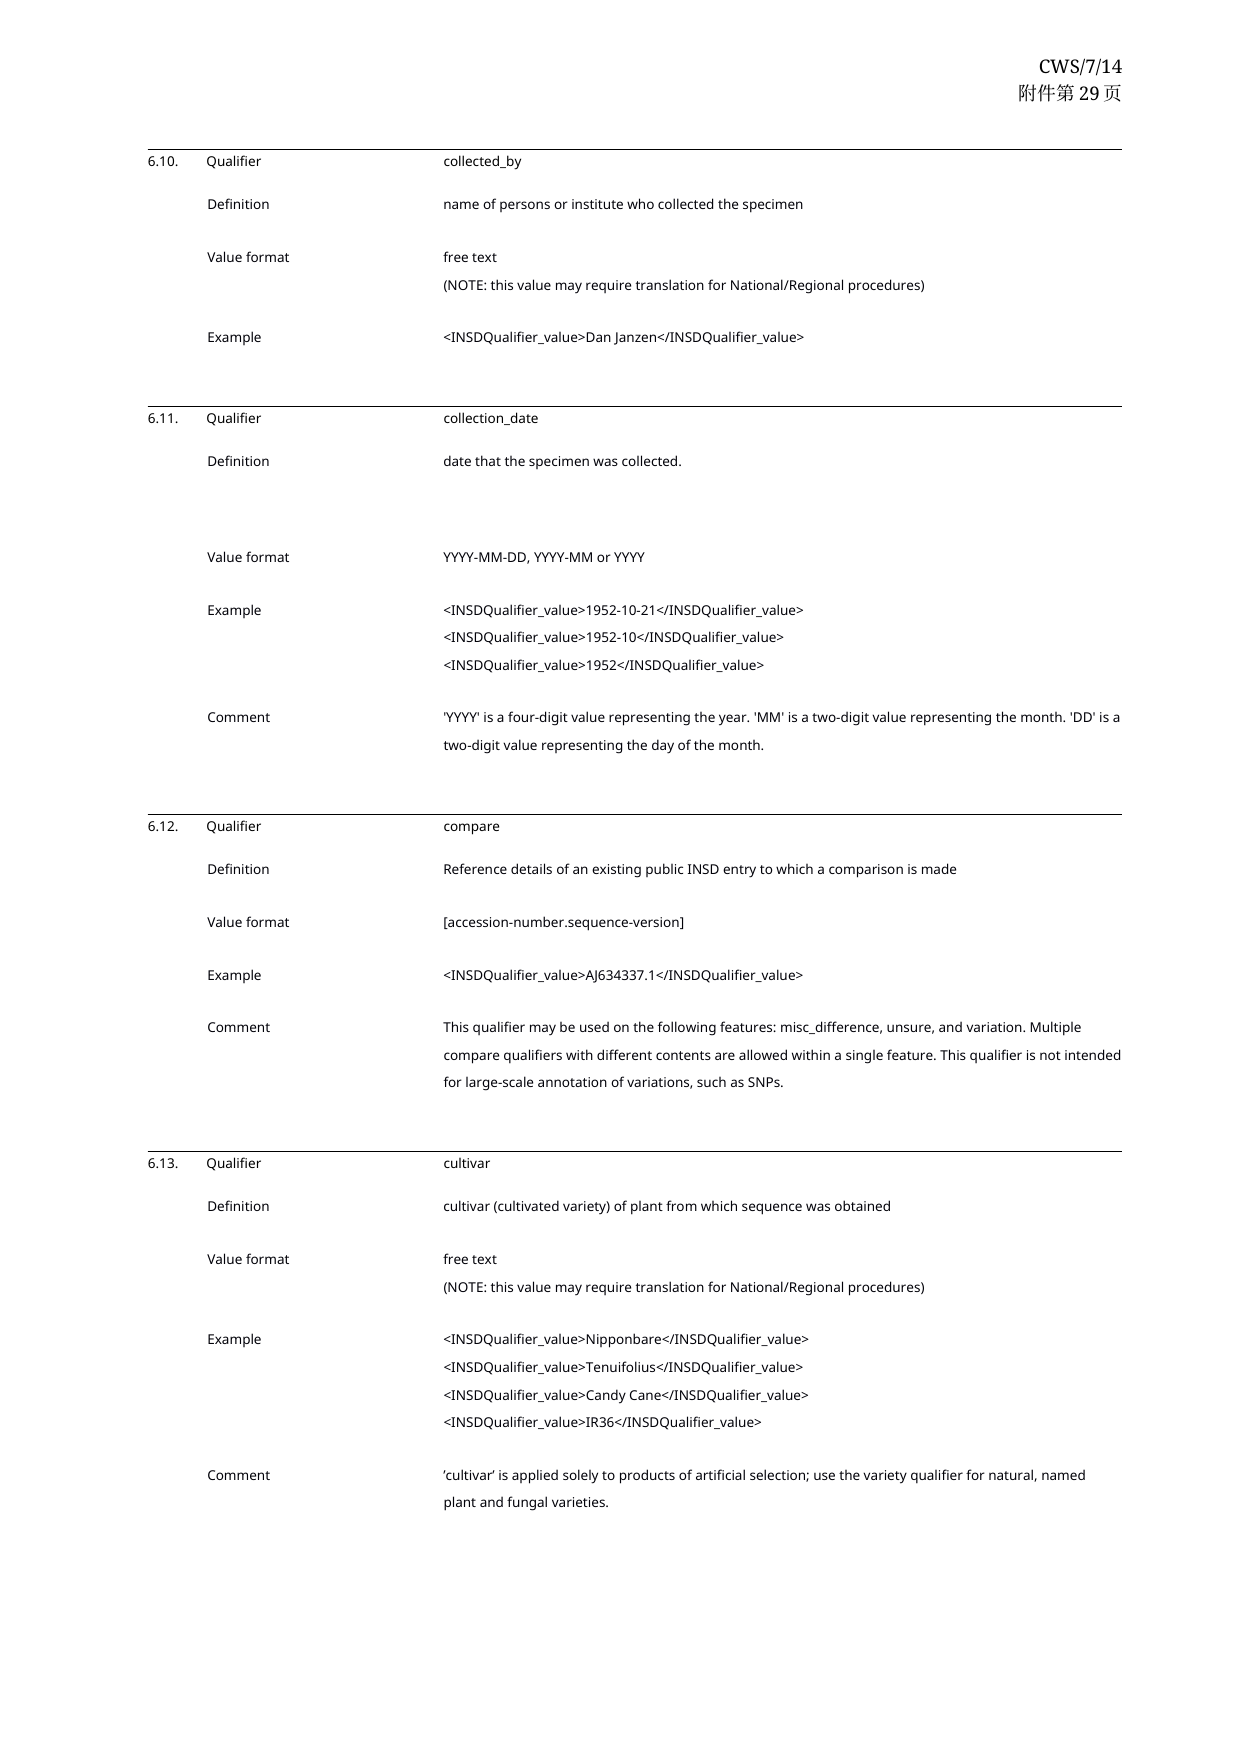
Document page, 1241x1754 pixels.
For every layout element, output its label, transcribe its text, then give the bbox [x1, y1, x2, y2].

text Example <INSDQualifier_value>AJ634337.1</INSDQualifier_value> [207, 965, 1122, 984]
text <INSDQualifier_value>Tenuifolius</INSDQualifier_value> [443, 1358, 1122, 1376]
text Comment 'YYYY' is a four-digit value representing the year. 'MM' is a two-digit value representing the month. 'DD' is a two-digit value representing the day of the month. [207, 708, 1122, 754]
text Value format YYYY-MM-DD, YYYY-MM or YYYY [207, 548, 1122, 566]
text Qualifier cultivar [148, 1152, 1122, 1172]
text Example <INSDQualifier_value>Nipponbare</INSDQualifier_value> [207, 1330, 1122, 1349]
text Comment This qualifier may be used on the following features: misc_difference, unsure, and variation. Multiple compare qualifiers with different contents are allowed within a single feature. This qualifier is not intended for large-scale annotation of variations, such as SNPs. [207, 1018, 1122, 1092]
text <INSDQualifier_value>1952</INSDQualifier_value> [443, 656, 1122, 674]
text <INSDQualifier_value>Candy Cane</INSDQualifier_value> [443, 1385, 1122, 1404]
text Value format free text (NOTE: this value may require translation for National/Regional procedures) [207, 248, 1122, 294]
text Value format [accession-number.sequence-version] [207, 913, 1122, 931]
text <INSDQualifier_value>1952-10</INSDQualifier_value> [443, 628, 1122, 647]
text Example <INSDQualifier_value>1952-10-21</INSDQualifier_value> [207, 601, 1122, 619]
text Qualifier collected_by [148, 150, 1122, 170]
text Example <INSDQualifier_value>Dan Janzen</INSDQualifier_value> [207, 328, 1122, 347]
text <INSDQualifier_value>IR36</INSDQualifier_value> [443, 1413, 1122, 1431]
text Definition name of persons or institute who collected the specimen [207, 195, 1122, 214]
text Comment ’cultivar’ is applied solely to products of artificial selection; use the variety qualifier for natural, named plant and fungal varieties. [207, 1466, 1122, 1512]
text Qualifier collection_date [148, 407, 1122, 427]
text Definition Reference details of an existing public INSD entry to which a comparison is made [207, 860, 1122, 879]
text Qualifier compare [148, 815, 1122, 835]
text Definition cultivar (cultivated variety) of plant from which sequence was obtained [207, 1197, 1122, 1216]
text Definition date that the specimen was collected. [207, 452, 1122, 509]
text Value format free text (NOTE: this value may require translation for National/Regional procedures) [207, 1250, 1122, 1296]
